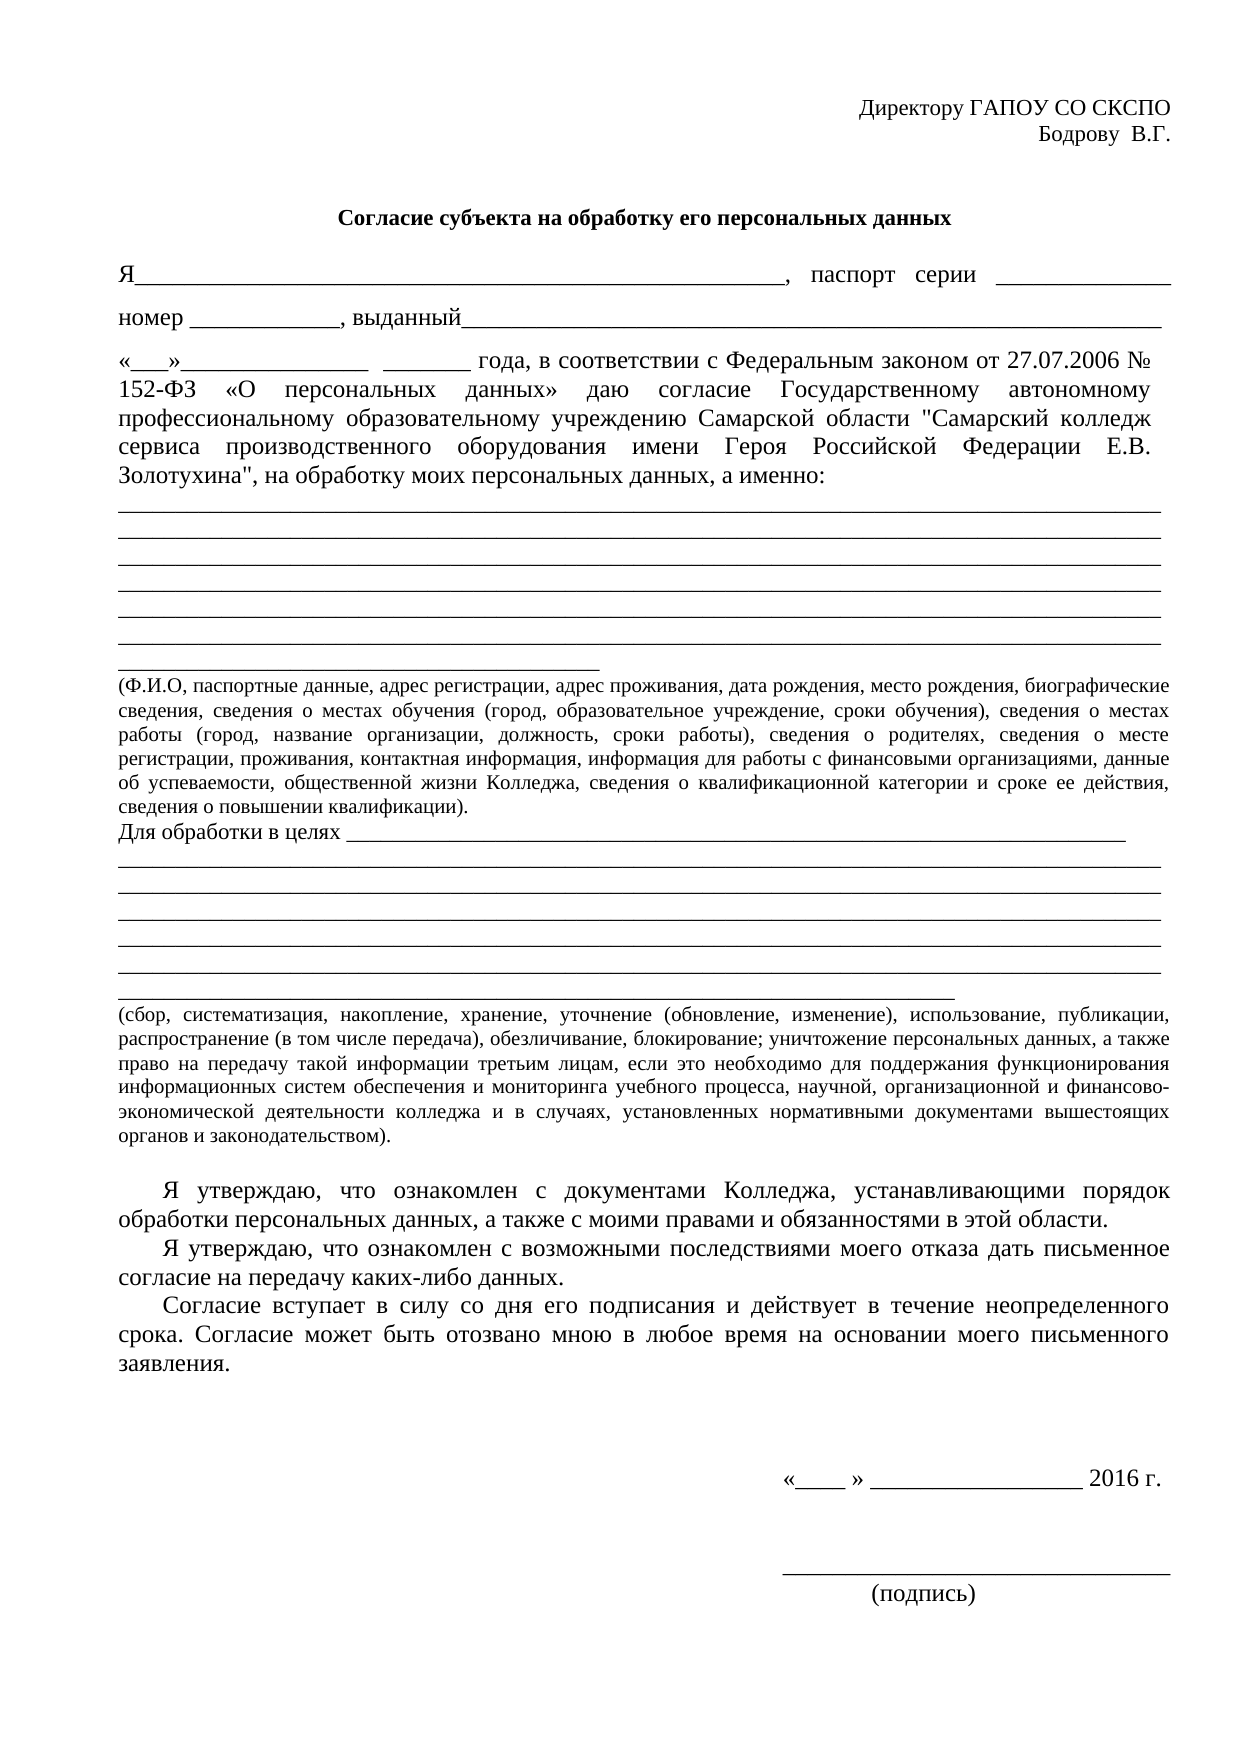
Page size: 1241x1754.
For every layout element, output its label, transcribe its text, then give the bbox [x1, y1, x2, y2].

text Я____________________________________________________, паспорт серии ______________ номер ____________, выданный________________________________________________________ [118, 259, 1171, 331]
text Я утверждаю, что ознакомлен с документами Колледжа, устанавливающими порядок обработки персональных данных, а также с моими правами и обязанностями в этой области. [118, 1175, 1171, 1233]
text Директору ГАПОУ СО СКСПО [177, 94, 1171, 120]
text ________________________________________________________________________________________________________________________________________________________________________________________________________________________________________________________________________________________________________________________________________________________________________________________________________________________________________________________________________________________________________________________________________________ [118, 844, 1171, 1002]
text _______________________________ [177, 1549, 1171, 1578]
text Согласие субъекта на обработку его персональных данных [118, 204, 1171, 230]
text Бодрову В.Г. [177, 120, 1171, 146]
text Согласие вступает в силу со дня его подписания и действует в течение неопределенного срока. Согласие может быть отозвано мною в любое время на основании моего письменного заявления. [118, 1290, 1171, 1377]
text «____ » _________________ 2016 г. [118, 1463, 1171, 1492]
text (Ф.И.О, паспортные данные, адрес регистрации, адрес проживания, дата рождения, место рождения, биографические сведения, сведения о местах обучения (город, образовательное учреждение, сроки обучения), сведения о местах работы (город, название организации, должность, сроки работы), сведения о родителях, сведения о месте регистрации, проживания, контактная информация, информация для работы с финансовыми организациями, данные об успеваемости, общественной жизни Колледжа, сведения о квалификационной категории и сроке ее действия, сведения о повышении квалификации). [118, 673, 1171, 818]
text (сбор, систематизация, накопление, хранение, уточнение (обновление, изменение), использование, публикации, распространение (в том числе передача), обезличивание, блокирование; уничтожение персональных данных, а также право на передачу такой информации третьим лицам, если это необходимо для поддержания функционирования информационных систем обеспечения и мониторинга учебного процесса, научной, организационной и финансово-экономической деятельности колледжа и в случаях, установленных нормативными документами вышестоящих органов и законодательством). [118, 1002, 1171, 1147]
text Для обработки в целях ____________________________________________________________________ [118, 818, 1171, 844]
text (подпись) [177, 1578, 1171, 1607]
text «___»_______________ _______ года, в соответствии с Федеральным законом от 27.07.2006 № 152-ФЗ «О персональных данных» даю согласие Государственному автономному профессиональному образовательному учреждению Самарской области "Самарский колледж сервиса производственного оборудования имени Героя Российской Федерации Е.В. Золотухина", на обработку моих персональных данных, а именно: [118, 345, 1152, 489]
text ____________________________________________________________________________________________________________________________________________________________________________________________________________________________________________________________________________________________________________________________________________________________________________________________________________________________________________________________________________________________________________________________________________________________________________________________________________ [118, 489, 1171, 673]
text Я утверждаю, что ознакомлен с возможными последствиями моего отказа дать письменное согласие на передачу каких-либо данных. [118, 1233, 1171, 1290]
